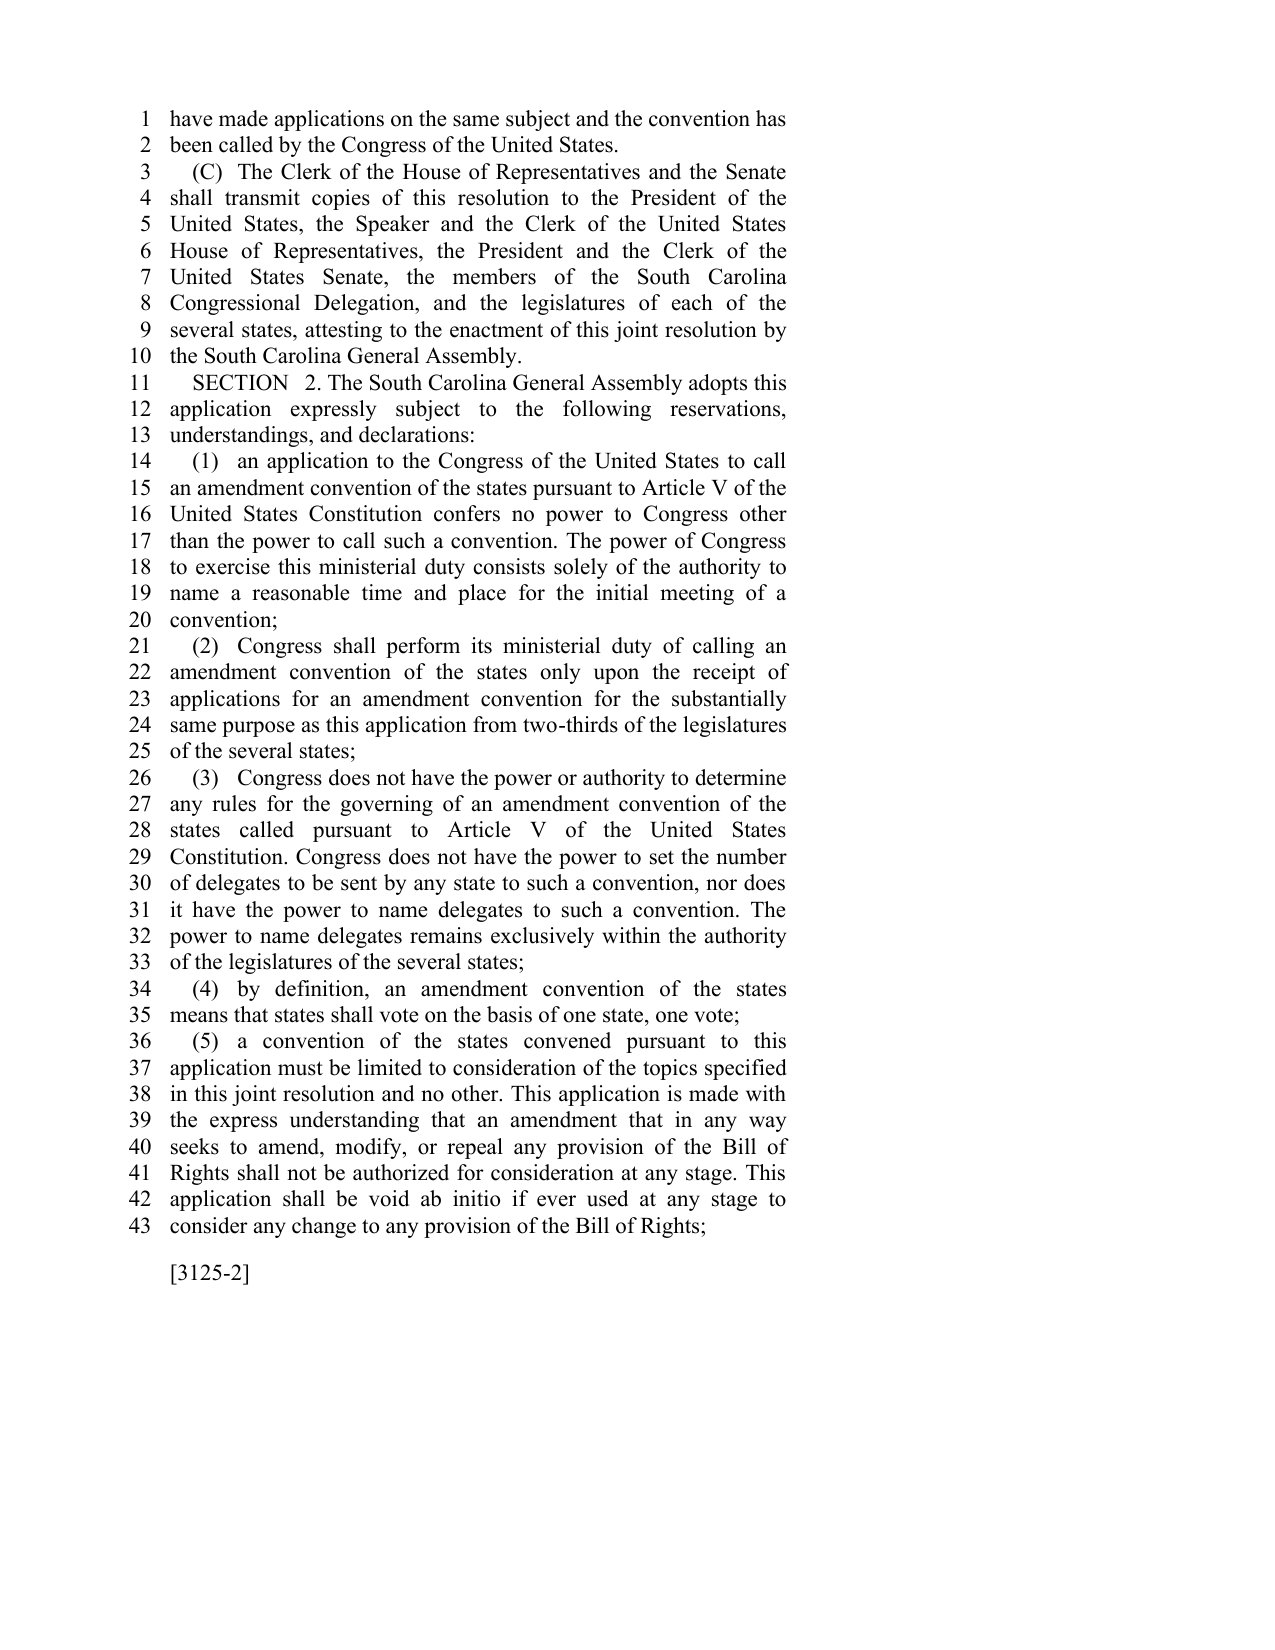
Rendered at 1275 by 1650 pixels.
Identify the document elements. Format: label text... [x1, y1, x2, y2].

text SECTION 2. The South Carolina General Assembly adopts this application expressly subject to the following reservations, understandings, and declarations: [169, 368, 787, 448]
text (3) Congress does not have the power or authority to determine any rules for the governing of an amendment convention of the states called pursuant to Article V of the United States Constitution. Congress does not have the power to set the number of delegates to be sent by any state to such a convention, nor does it have the power to name delegates to such a convention. The power to name delegates remains exclusively within the authority of the legislatures of the several states; [169, 764, 787, 975]
text (1) an application to the Congress of the United States to call an amendment convention of the states pursuant to Article V of the United States Constitution confers no power to Congress other than the power to call such a convention. The power of Congress to exercise this ministerial duty consists solely of the authority to name a reasonable time and place for the initial meeting of a convention; [169, 448, 787, 632]
text (5) a convention of the states convened pursuant to this application must be limited to consideration of the topics specified in this joint resolution and no other. This application is made with the express understanding that an amendment that in any way seeks to amend, modify, or repeal any provision of the Bill of Rights shall not be authorized for consideration at any stage. This application shall be void ab initio if ever used at any stage to consider any change to any provision of the Bill of Rights; [169, 1027, 787, 1238]
text (C) The Clerk of the House of Representatives and the Senate shall transmit copies of this resolution to the President of the United States, the Speaker and the Clerk of the United States House of Representatives, the President and the Clerk of the United States Senate, the members of the South Carolina Congressional Delegation, and the legislatures of each of the several states, attesting to the enactment of this joint resolution by the South Carolina General Assembly. [169, 158, 787, 368]
text (2) Congress shall perform its ministerial duty of calling an amendment convention of the states only upon the receipt of applications for an amendment convention for the substantially same purpose as this application from two-thirds of the legislatures of the several states; [169, 632, 787, 764]
text (4) by definition, an amendment convention of the states means that states shall vote on the basis of one state, one vote; [169, 975, 787, 1027]
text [169, 105, 787, 158]
